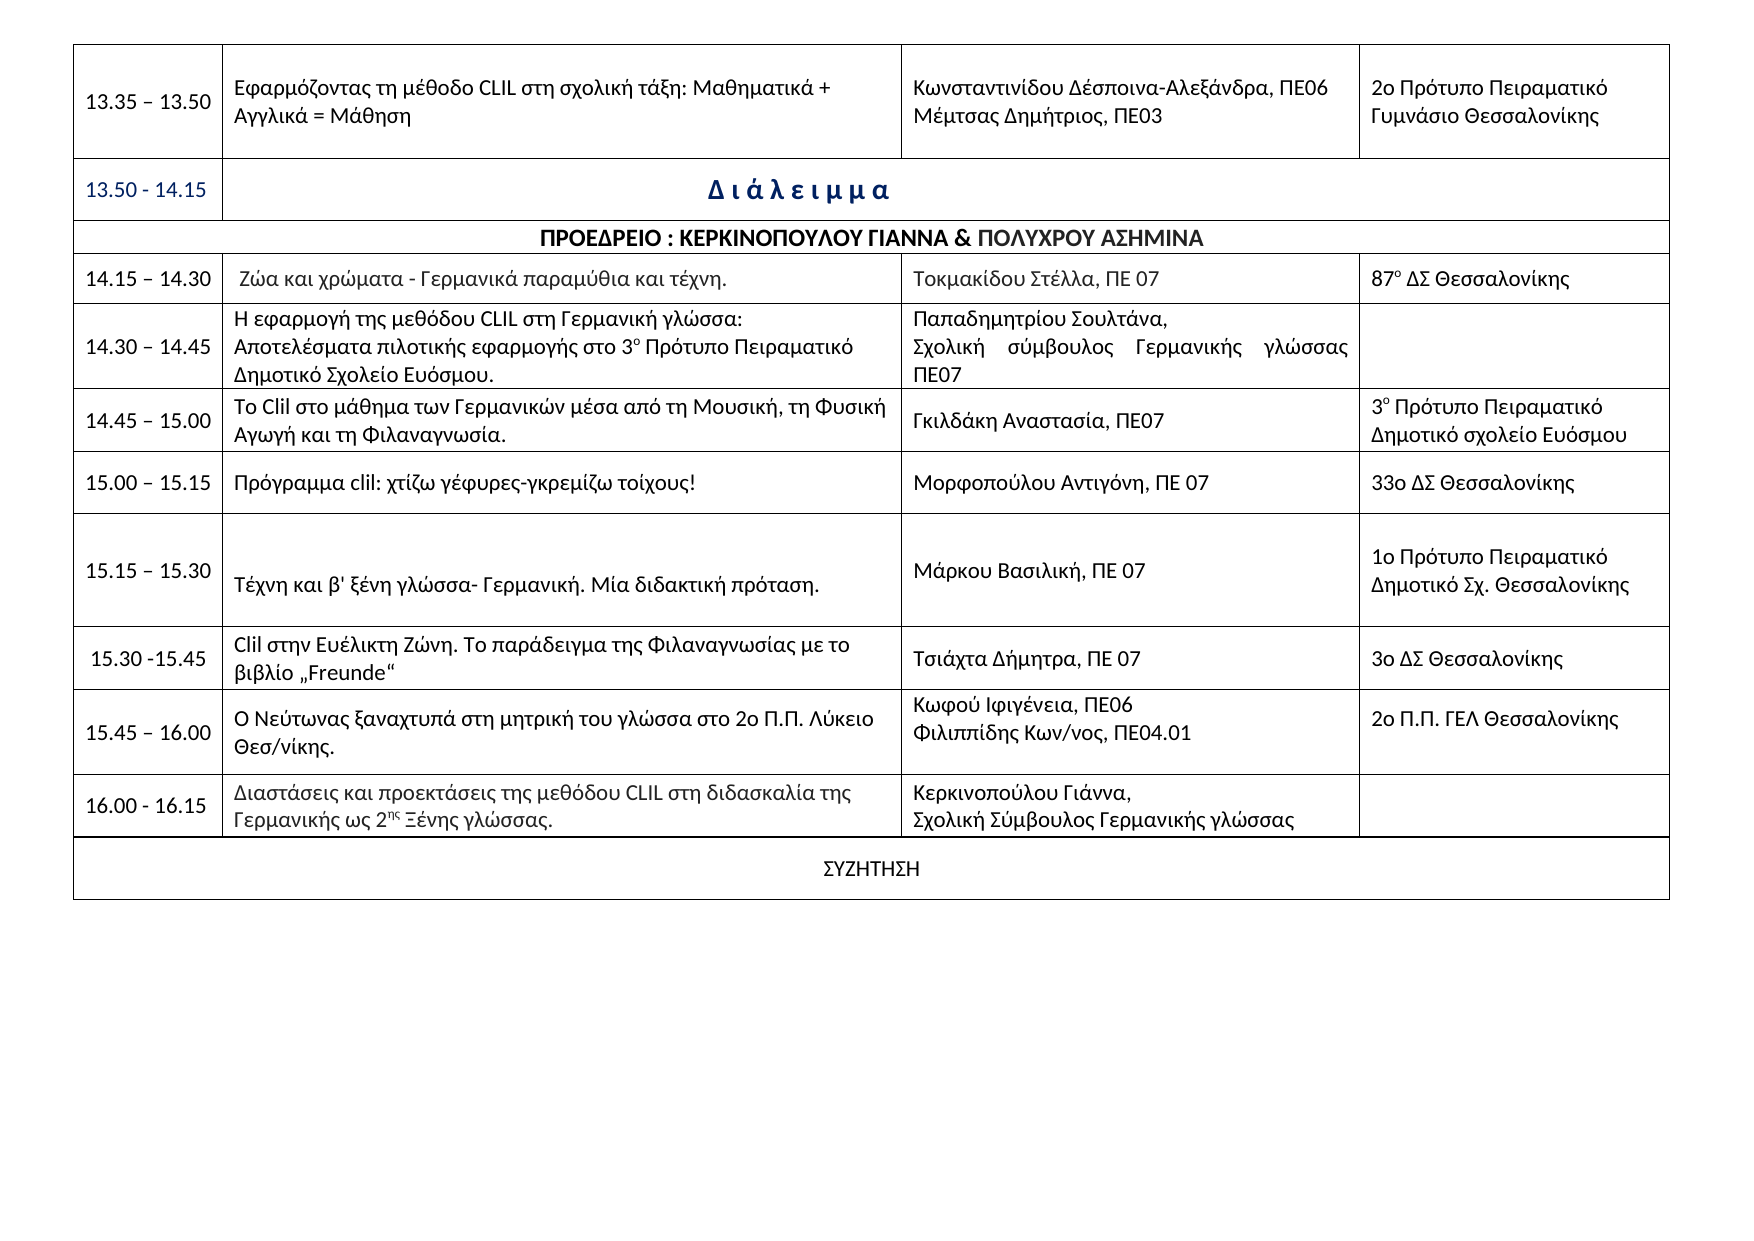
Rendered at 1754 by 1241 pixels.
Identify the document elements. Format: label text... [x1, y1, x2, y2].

table_cell [1360, 304, 1669, 388]
table_cell 14.45 – 15.00 [74, 389, 222, 451]
table_cell 33ο ΔΣ Θεσσαλονίκης [1360, 452, 1669, 513]
table_cell Διαστάσεις και προεκτάσεις της μεθόδου CLIL στη διδασκαλία της Γερμανικής ως 2ης Ξένης γλώσσας. [223, 775, 901, 836]
table_cell Τοκμακίδου Στέλλα, ΠΕ 07 [902, 254, 1359, 303]
table_cell [1360, 775, 1669, 836]
table_cell 13.50 - 14.15 [74, 159, 222, 220]
table_cell 3ο ΔΣ Θεσσαλονίκης [1360, 627, 1669, 689]
table_cell 3ο Πρότυπο Πειραματικό Δημοτικό σχολείο Ευόσμου [1360, 389, 1669, 451]
table_cell Μάρκου Βασιλική, ΠΕ 07 [902, 514, 1359, 626]
table_cell 2ο Πρότυπο Πειραματικό Γυμνάσιο Θεσσαλονίκης [1360, 45, 1669, 157]
table_cell 16.00 - 16.15 [74, 775, 222, 836]
table_cell 15.30 -15.45 [74, 627, 222, 689]
table_cell ΠΡΟΕΔΡΕΙΟ : ΚΕΡΚΙΝΟΠΟΥΛΟΥ ΓΙΑΝΝΑ & ΠΟΛΥΧΡΟΥ ΑΣΗΜΙΝΑ [74, 221, 1669, 253]
table_cell 15.15 – 15.30 [74, 514, 222, 626]
table_cell Κωνσταντινίδου Δέσποινα-Αλεξάνδρα, ΠΕ06 Μέμτσας Δημήτριος, ΠΕ03 [902, 45, 1359, 157]
table_cell 14.30 – 14.45 [74, 304, 222, 388]
table_cell 2o Π.Π. ΓΕΛ Θεσσαλονίκης [1360, 690, 1669, 774]
table_cell Δ ι ά λ ε ι μ μ α [223, 159, 1669, 220]
table_cell Clil στην Ευέλικτη Ζώνη. Το παράδειγμα της Φιλαναγνωσίας με το βιβλίο „Freunde“ [223, 627, 901, 689]
table_cell 1ο Πρότυπο Πειραματικό Δημοτικό Σχ. Θεσσαλονίκης [1360, 514, 1669, 626]
table_cell Τέχνη και β' ξένη γλώσσα- Γερμανική. Μία διδακτική πρόταση. [223, 514, 901, 626]
table_cell 14.15 – 14.30 [74, 254, 222, 303]
table_cell Γκιλδάκη Aναστασία, ΠΕ07 [902, 389, 1359, 451]
table_cell Τσιάχτα Δήμητρα, ΠΕ 07 [902, 627, 1359, 689]
table_cell 15.00 – 15.15 [74, 452, 222, 513]
table_cell Η εφαρμογή της μεθόδου CLIL στη Γερμανική γλώσσα: Αποτελέσματα πιλοτικής εφαρμογής στο 3ο Πρότυπο Πειραματικό Δημοτικό Σχολείο Ευόσμου. [223, 304, 901, 388]
table_cell Κερκινοπούλου Γιάννα, Σχολική Σύμβουλος Γερμανικής γλώσσας [902, 775, 1359, 836]
table_cell ΣΥΖΗΤΗΣΗ [74, 838, 1669, 899]
table_cell To Clil στο μάθημα των Γερμανικών μέσα από τη Μουσική, τη Φυσική Αγωγή και τη Φιλαναγνωσία. [223, 389, 901, 451]
table_cell 15.45 – 16.00 [74, 690, 222, 774]
table_cell Ο Νεύτωνας ξαναχτυπά στη μητρική του γλώσσα στο 2ο Π.Π. Λύκειο Θεσ/νίκης. [223, 690, 901, 774]
table_cell Πρόγραμμα clil: χτίζω γέφυρες-γκρεμίζω τοίχους! [223, 452, 901, 513]
table_cell Εφαρμόζοντας τη μέθοδο CLIL στη σχολική τάξη: Μαθηματικά + Αγγλικά = Μάθηση [223, 45, 901, 157]
table_cell Κωφού Ιφιγένεια, ΠΕ06 Φιλιππίδης Κων/νος, ΠΕ04.01 [902, 690, 1359, 774]
table_cell Παπαδημητρίου Σουλτάνα, Σχολική σύμβουλος Γερμανικής γλώσσας ΠΕ07 [902, 304, 1359, 388]
table_cell Μορφοπούλου Αντιγόνη, ΠΕ 07 [902, 452, 1359, 513]
table_cell 87ο ΔΣ Θεσσαλονίκης [1360, 254, 1669, 303]
table_cell Ζώα και χρώματα - Γερμανικά παραμύθια και τέχνη. [223, 254, 901, 303]
table_cell 13.35 – 13.50 [74, 45, 222, 157]
